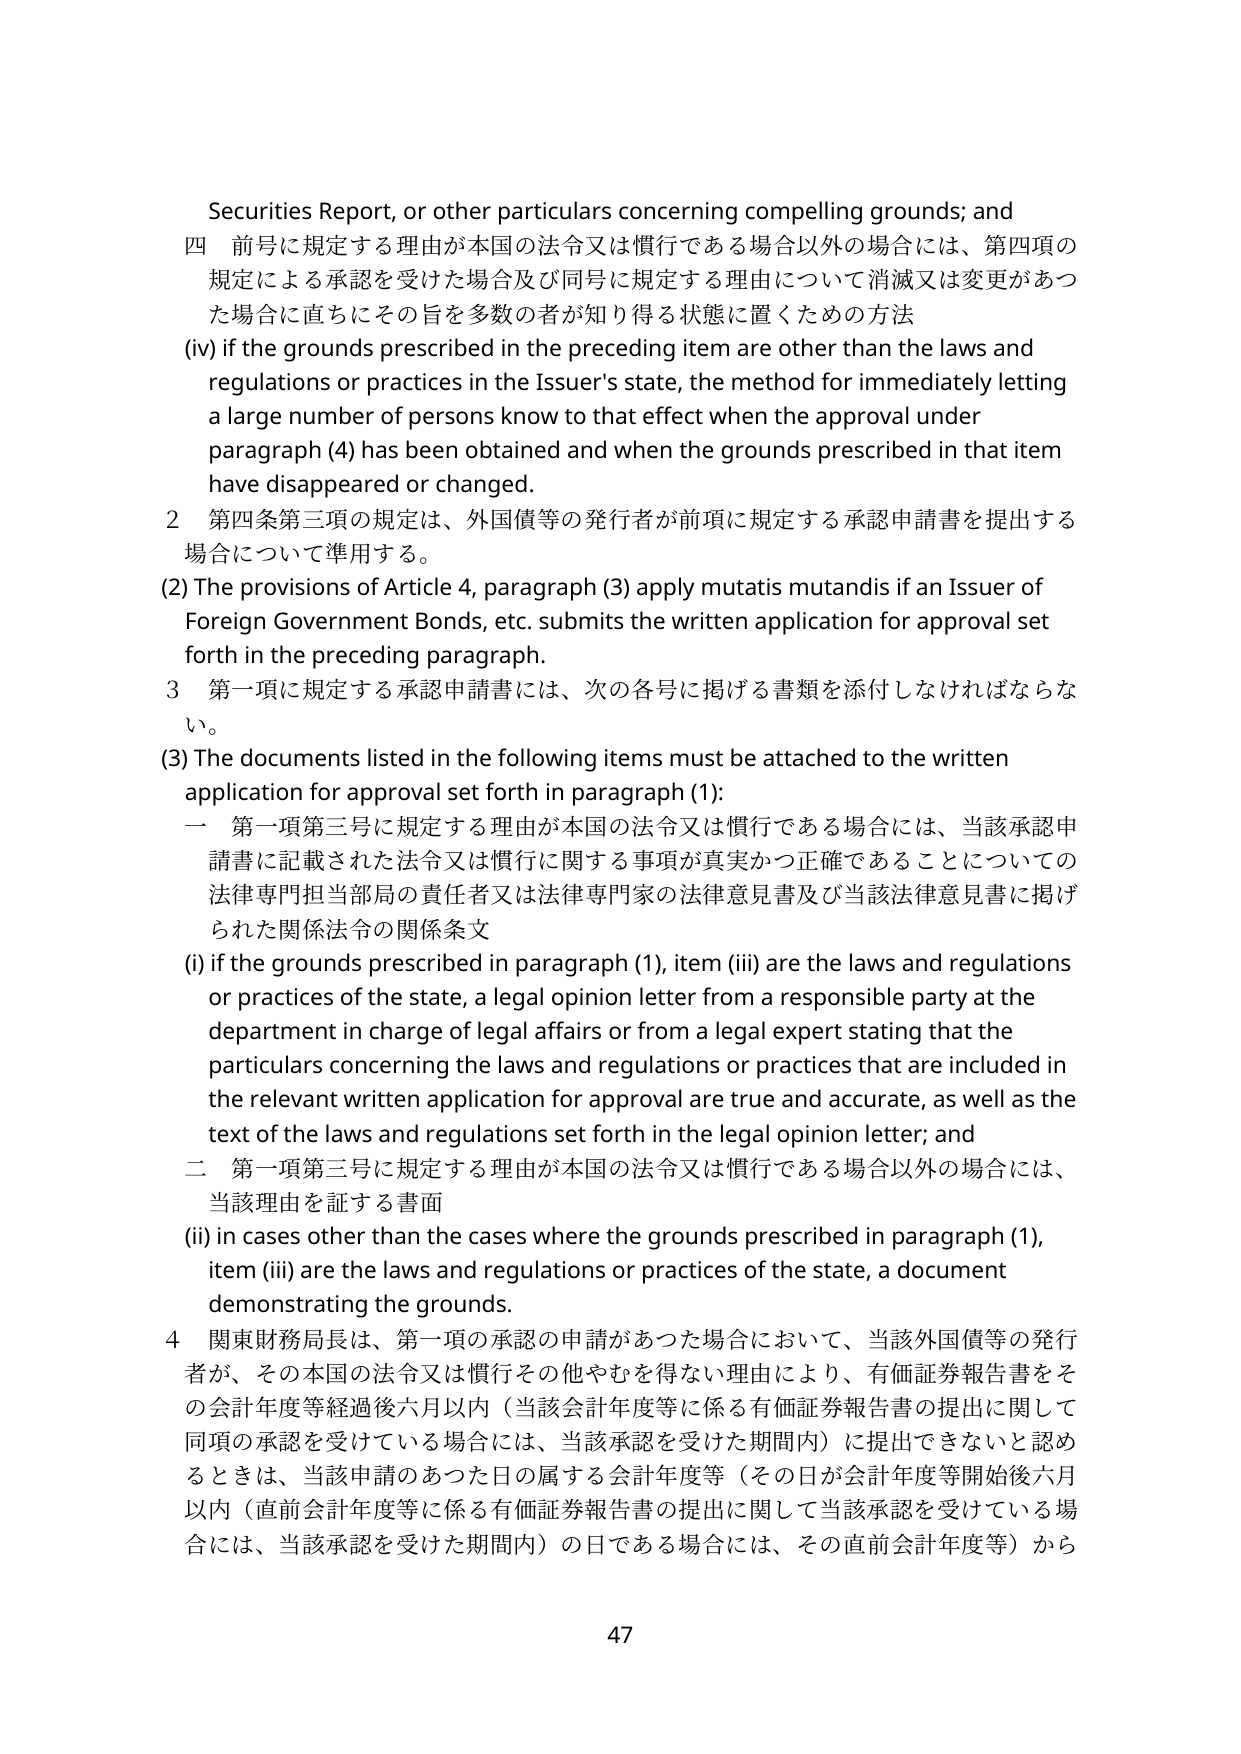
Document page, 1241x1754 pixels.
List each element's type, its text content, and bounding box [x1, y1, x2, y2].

text (ii) in cases other than the cases where the grounds prescribed in paragraph (1), item (iii) are the laws and regulations or practices of the state, a document demonstrating the grounds. [184, 1219, 1079, 1321]
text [161, 1321, 1079, 1560]
text (iv) if the grounds prescribed in the preceding item are other than the laws and regulations or practices in the Issuer's state, the method for immediately letting a large number of persons know to that effect when the approval under paragraph (4) has been obtained and when the grounds prescribed in that item have disappeared or changed. [184, 330, 1079, 501]
text 二 第一項第三号に規定する理由が本国の法令又は慣行である場合以外の場合には、当該理由を証する書面 [184, 1150, 1079, 1219]
text 四 前号に規定する理由が本国の法令又は慣行である場合以外の場合には、第四項の規定による承認を受けた場合及び同号に規定する理由について消滅又は変更があつた場合に直ちにその旨を多数の者が知り得る状態に置くための方法 [184, 228, 1079, 330]
text ３ 第一項に規定する承認申請書には、次の各号に掲げる書類を添付しなければならない。 [161, 672, 1079, 740]
text 一 第一項第三号に規定する理由が本国の法令又は慣行である場合には、当該承認申請書に記載された法令又は慣行に関する事項が真実かつ正確であることについての法律専門担当部局の責任者又は法律専門家の法律意見書及び当該法律意見書に掲げられた関係法令の関係条文 [184, 809, 1079, 945]
text (3) The documents listed in the following items must be attached to the written application for approval set forth in paragraph (1): [161, 740, 1079, 809]
text (2) The provisions of Article 4, paragraph (3) apply mutatis mutandis if an Issuer of Foreign Government Bonds, etc. submits the written application for approval set forth in the preceding paragraph. [161, 569, 1079, 672]
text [184, 194, 1079, 228]
text ２ 第四条第三項の規定は、外国債等の発行者が前項に規定する承認申請書を提出する場合について準用する。 [161, 501, 1079, 569]
text (i) if the grounds prescribed in paragraph (1), item (iii) are the laws and regulations or practices of the state, a legal opinion letter from a responsible party at the department in charge of legal affairs or from a legal expert stating that the particulars concerning the laws and regulations or practices that are included in the relevant written application for approval are true and accurate, as well as the text of the laws and regulations set forth in the legal opinion letter; and [184, 945, 1079, 1150]
